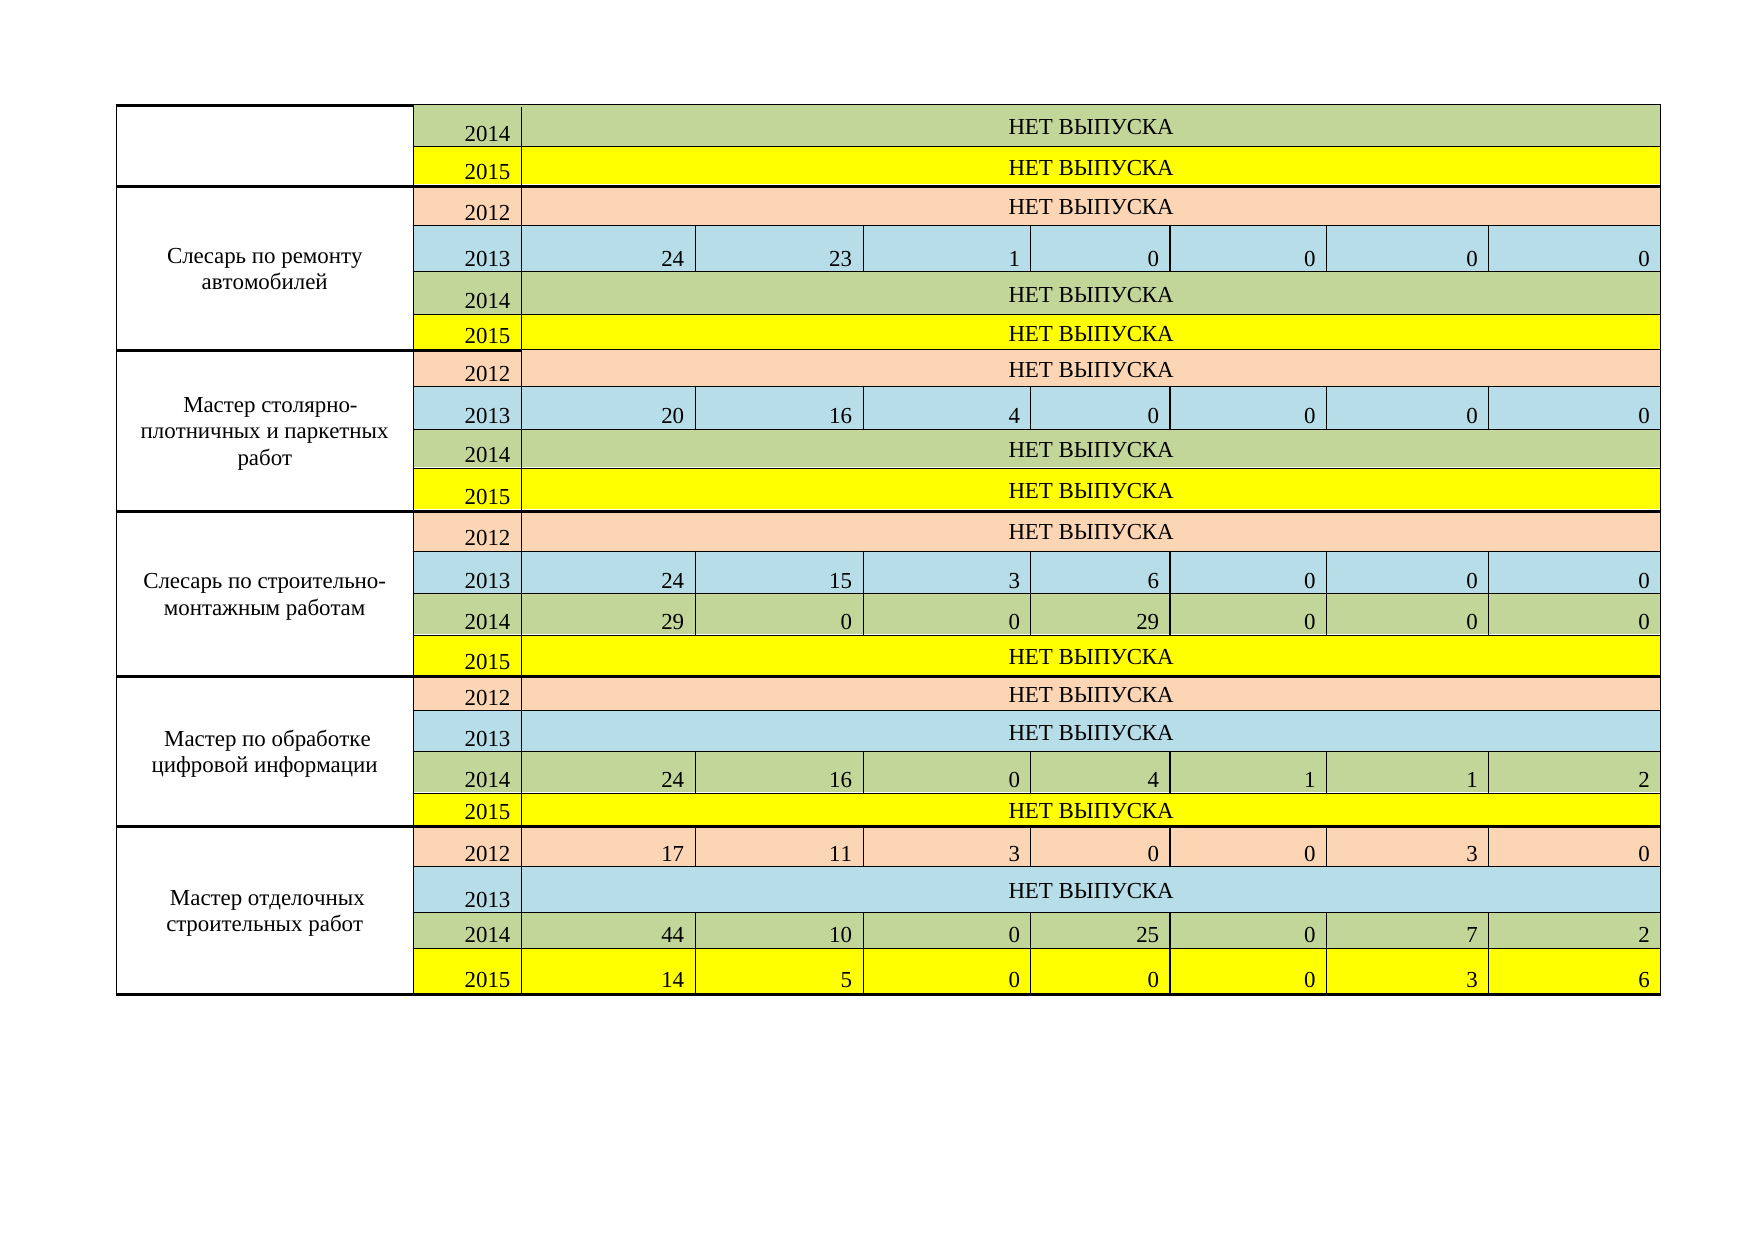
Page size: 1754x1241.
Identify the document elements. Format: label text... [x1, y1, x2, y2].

table_cell НЕТ ВЫПУСКА [522, 469, 1660, 509]
table_cell 0 [1171, 594, 1326, 634]
table_cell 24 [522, 752, 695, 792]
table_cell 3 [864, 828, 1030, 866]
table_cell 17 [522, 828, 695, 866]
table_cell 24 [522, 226, 695, 271]
table_cell 0 [864, 913, 1030, 948]
table_cell 6 [1489, 949, 1660, 993]
table_cell 6 [1031, 552, 1169, 593]
table_cell 0 [1031, 828, 1169, 866]
table_cell 15 [696, 552, 863, 593]
table_cell 2015 [414, 147, 521, 184]
table_cell НЕТ ВЫПУСКА [522, 636, 1660, 675]
table_cell НЕТ ВЫПУСКА [522, 272, 1660, 314]
table_cell 20 [522, 387, 695, 429]
table_cell 2013 [414, 711, 521, 751]
table_cell 0 [1327, 226, 1488, 271]
table_cell 4 [1031, 752, 1169, 792]
table_cell 0 [1171, 387, 1326, 429]
table_cell 2015 [414, 315, 521, 349]
table_cell 1 [1171, 752, 1326, 792]
table_cell НЕТ ВЫПУСКА [522, 350, 1660, 386]
table_cell 25 [1031, 913, 1169, 948]
table_cell 2012 [414, 513, 521, 551]
table_cell 11 [696, 828, 863, 866]
table_cell 0 [1327, 387, 1488, 429]
table_cell НЕТ ВЫПУСКА [522, 430, 1660, 467]
table_cell 3 [1327, 949, 1488, 993]
table_cell 2012 [414, 678, 521, 710]
table_cell 0 [696, 594, 863, 634]
table_cell Мастер отделочных строительных работ [117, 828, 413, 993]
table_cell 0 [1031, 226, 1169, 271]
table_cell 0 [1327, 594, 1488, 634]
table_cell 2012 [414, 188, 521, 225]
table_cell 0 [1489, 387, 1660, 429]
table_cell Мастер по обработке цифровой информации [117, 678, 413, 825]
table_cell НЕТ ВЫПУСКА [522, 315, 1660, 349]
table_cell 2015 [414, 469, 521, 509]
table_cell 29 [522, 594, 695, 634]
table_cell 0 [864, 949, 1030, 993]
table_cell 2015 [414, 794, 521, 825]
table_cell НЕТ ВЫПУСКА [522, 867, 1660, 912]
table_cell 44 [522, 913, 695, 948]
table_cell 3 [1327, 828, 1488, 866]
table_cell НЕТ ВЫПУСКА [522, 147, 1660, 184]
table_cell 0 [1489, 828, 1660, 866]
table_cell 0 [1031, 949, 1169, 993]
table_cell 2014 [414, 272, 521, 314]
table_cell 2014 [414, 752, 521, 792]
table_cell 0 [1171, 828, 1326, 866]
table_cell 14 [522, 949, 695, 993]
table_cell 0 [1171, 226, 1326, 271]
table_cell 2014 [414, 430, 521, 467]
table_cell НЕТ ВЫПУСКА [521, 105, 1660, 146]
table_cell 5 [696, 949, 863, 993]
table_cell 0 [864, 752, 1030, 792]
table_cell 0 [1171, 913, 1326, 948]
table_cell 16 [696, 752, 863, 792]
table_cell 2013 [414, 867, 521, 912]
table_cell 0 [1489, 552, 1660, 593]
table_cell 2 [1489, 913, 1660, 948]
table_cell 0 [1171, 949, 1326, 993]
table_cell 2014 [414, 105, 521, 146]
table_cell 0 [1031, 387, 1169, 429]
table_cell НЕТ ВЫПУСКА [522, 513, 1660, 551]
table_cell НЕТ ВЫПУСКА [522, 188, 1660, 225]
table_cell 2015 [414, 949, 521, 993]
table_cell 0 [1171, 552, 1326, 593]
table_cell Слесарь по строительно-монтажным работам [117, 513, 413, 675]
table_cell НЕТ ВЫПУСКА [522, 794, 1660, 825]
table_cell 0 [1489, 594, 1660, 634]
table_cell 2012 [414, 352, 521, 386]
table_cell 2013 [414, 226, 521, 271]
table_cell 2013 [414, 552, 521, 593]
table_cell 24 [522, 552, 695, 593]
table_cell 0 [1489, 226, 1660, 271]
table_cell 2015 [414, 636, 521, 675]
table_cell 2 [1489, 752, 1660, 792]
table_cell 23 [696, 226, 863, 271]
table_cell 1 [864, 226, 1030, 271]
table_cell 2012 [414, 828, 521, 866]
table_cell 0 [1327, 552, 1488, 593]
table_cell 2014 [414, 913, 521, 948]
table_cell 4 [864, 387, 1030, 429]
table_cell 29 [1031, 594, 1169, 634]
table_cell 2014 [414, 594, 521, 634]
table_cell Мастер столярно-плотничных и паркетных работ [117, 352, 413, 509]
table_cell 16 [696, 387, 863, 429]
table_cell 10 [696, 913, 863, 948]
table_cell 2013 [414, 387, 521, 429]
table_cell 7 [1327, 913, 1488, 948]
table_cell Слесарь по ремонту автомобилей [117, 188, 413, 349]
table_cell НЕТ ВЫПУСКА [522, 711, 1660, 751]
table_cell 0 [864, 594, 1030, 634]
table_cell НЕТ ВЫПУСКА [522, 678, 1660, 710]
table_cell 1 [1327, 752, 1488, 792]
table_cell 3 [864, 552, 1030, 593]
